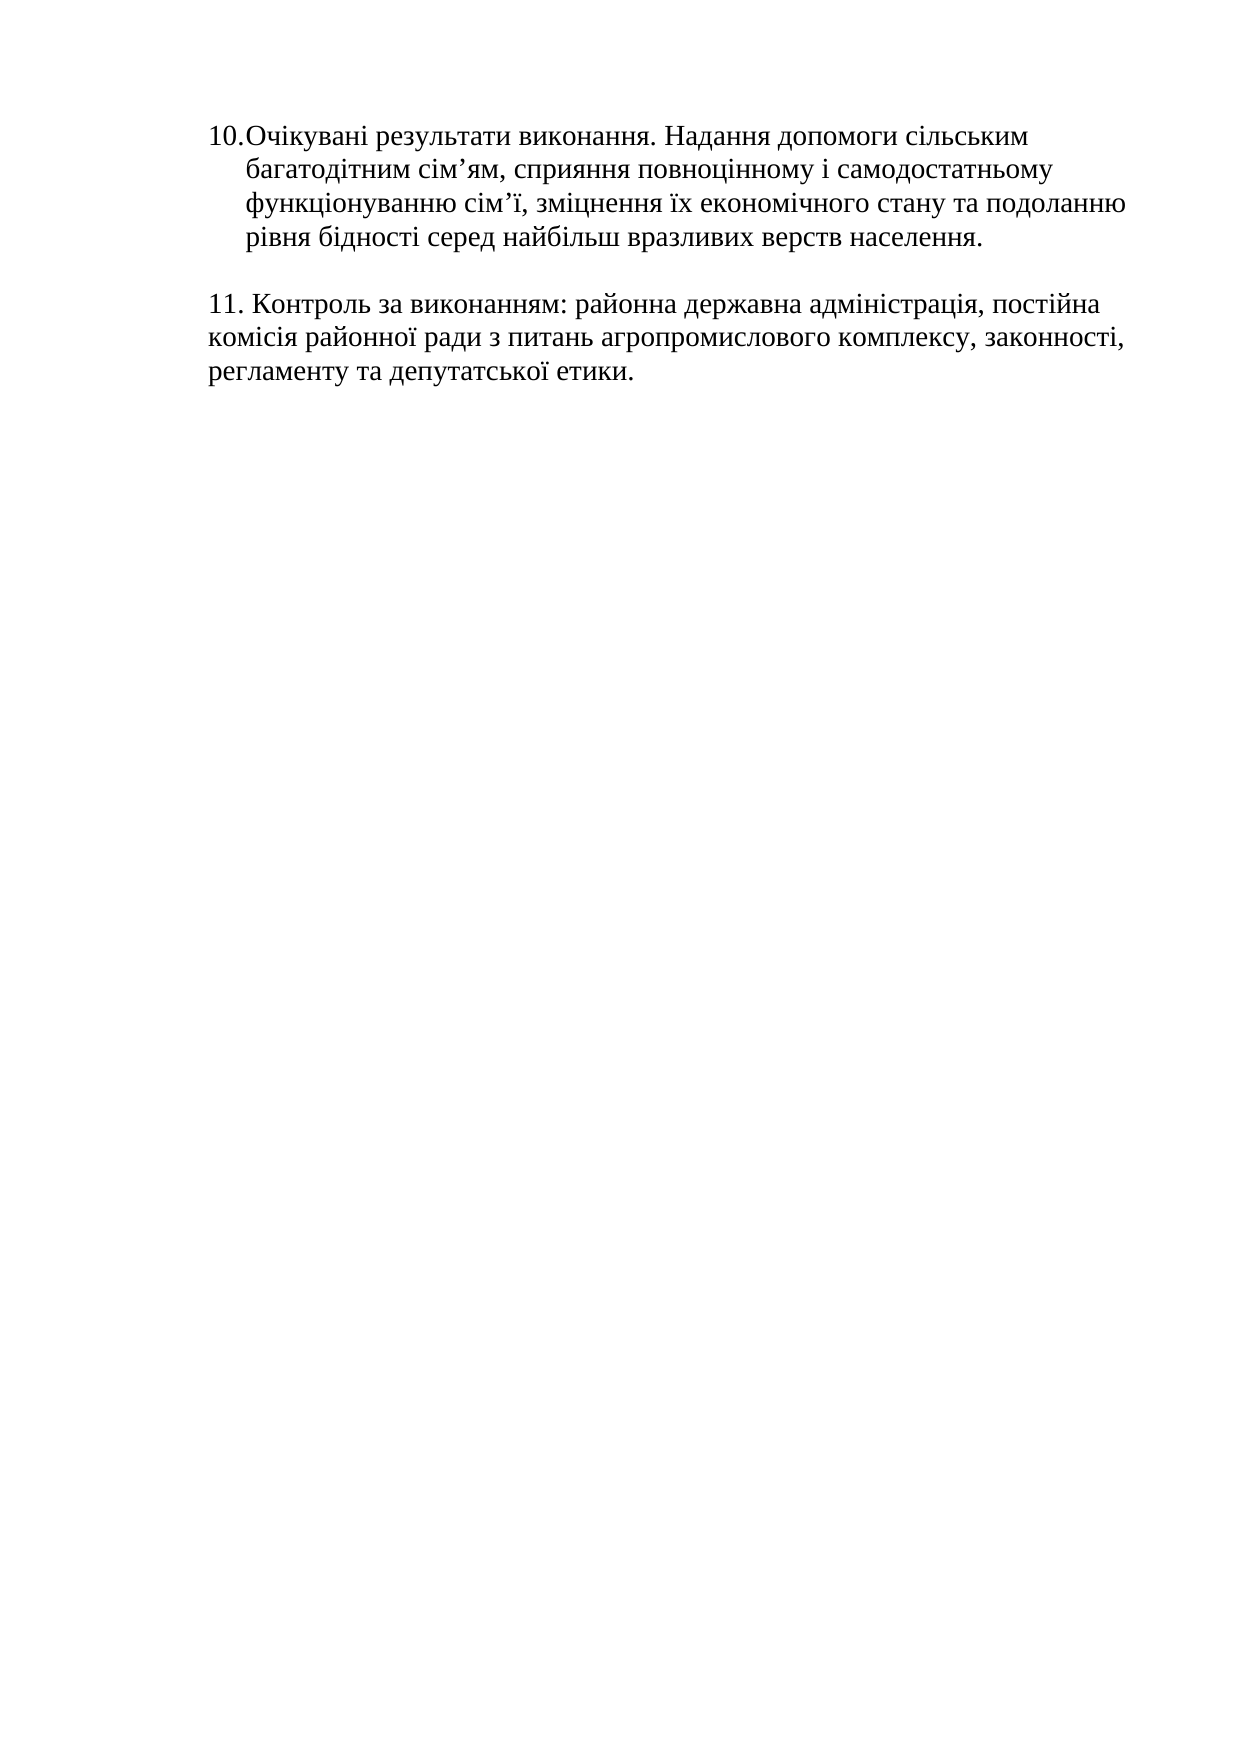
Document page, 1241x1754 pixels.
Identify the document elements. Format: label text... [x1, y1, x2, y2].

list 11. Контроль за виконанням: районна державна адміністрація, постійна комісія районної ради з питань агропромислового комплексу, законності, регламенту та депутатської етики. [208, 286, 1181, 386]
list Очікувані результати виконання. Надання допомоги сільським багатодітним сім’ям, сприяння повноцінному і самодостатньому функціонуванню сім’ї, зміцнення їх економічного стану та подоланню рівня бідності серед найбільш вразливих верств населення. [208, 118, 1181, 252]
